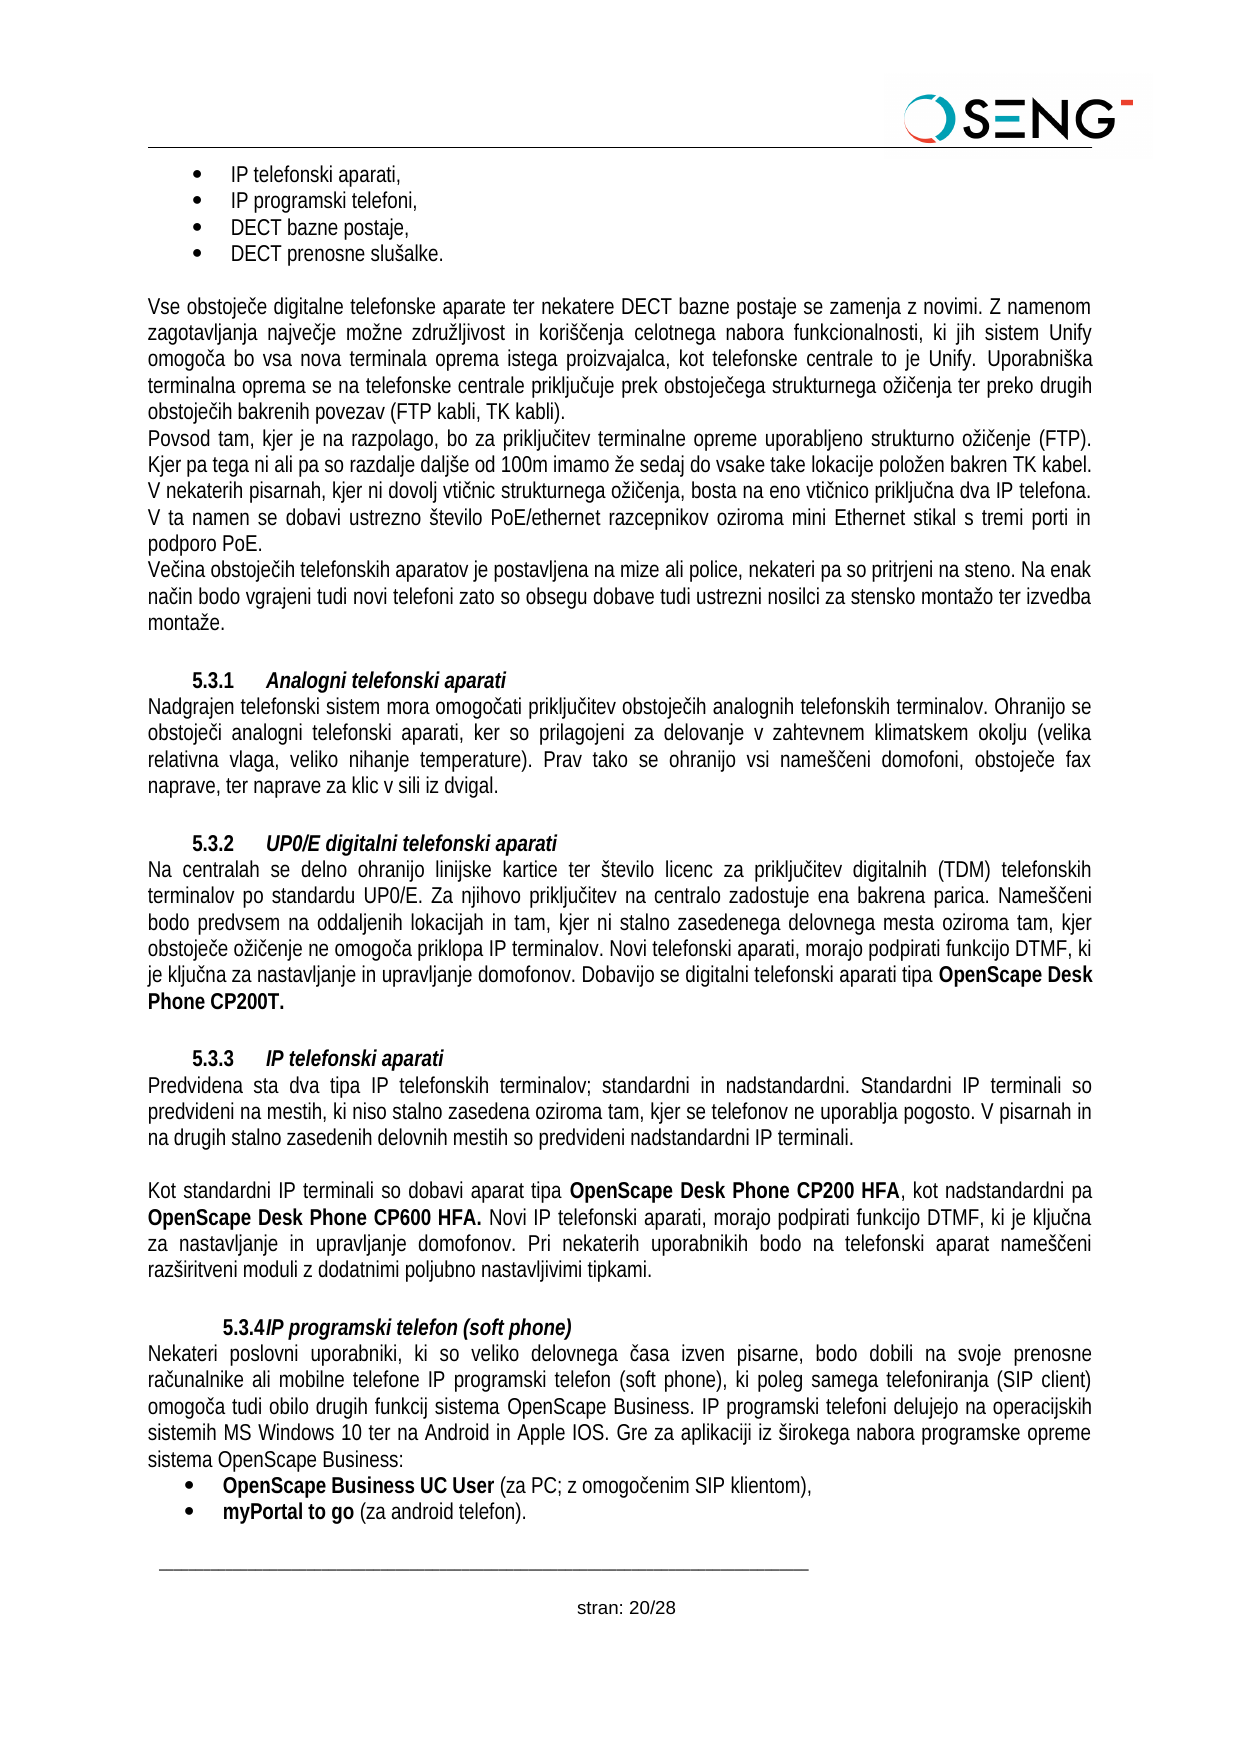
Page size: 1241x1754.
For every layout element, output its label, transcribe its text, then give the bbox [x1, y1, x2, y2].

text Nekateri poslovni uporabniki, ki so veliko delovnega časa izven pisarne, bodo dobili na svoje prenosne računalnike ali mobilne telefone IP programski telefon (soft phone), ki poleg samega telefoniranja (SIP client) omogoča tudi obilo drugih funkcij sistema OpenScape Business. IP programski telefoni delujejo na operacijskih sistemih MS Windows 10 ter na Android in Apple IOS. Gre za aplikaciji iz širokega nabora programske opreme sistema OpenScape Business: [148, 1340, 1092, 1472]
list IP programski telefoni, [193, 187, 1092, 214]
subtitle Analogni telefonski aparati [192, 662, 1092, 693]
list myPortal to go (za android telefon). [185, 1498, 1092, 1524]
list DECT bazne postaje, [193, 214, 1092, 240]
text Predvidena sta dva tipa IP telefonskih terminalov; standardni in nadstandardni. Standardni IP terminali so predvideni na mestih, ki niso stalno zasedena oziroma tam, kjer se telefonov ne uporablja pogosto. V pisarnah in na drugih stalno zasedenih delovnih mestih so predvideni nadstandardni IP terminali. [148, 1072, 1092, 1151]
list DECT prenosne slušalke. [193, 240, 1092, 266]
text Večina obstoječih telefonskih aparatov je postavljena na mize ali police, nekateri pa so pritrjeni na steno. Na enak način bodo vgrajeni tudi novi telefoni zato so obsegu dobave tudi ustrezni nosilci za stensko montažo ter izvedba montaže. [148, 556, 1092, 635]
picture [883, 73, 1154, 159]
text Vse obstoječe digitalne telefonske aparate ter nekatere DECT bazne postaje se zamenja z novimi. Z namenom zagotavljanja največje možne združljivost in koriščenja celotnega nabora funkcionalnosti, ki jih sistem Unify omogoča bo vsa nova terminala oprema istega proizvajalca, kot telefonske centrale to je Unify. Uporabniška terminalna oprema se na telefonske centrale priključuje prek obstoječega strukturnega ožičenja ter preko drugih obstoječih bakrenih povezav (FTP kabli, TK kabli). [148, 293, 1092, 424]
list OpenScape Business UC User (za PC; z omogočenim SIP klientom), [185, 1472, 1092, 1498]
list IP telefonski aparati, [193, 161, 1092, 187]
subtitle IP telefonski aparati [192, 1040, 1092, 1072]
text Nadgrajen telefonski sistem mora omogočati priključitev obstoječih analognih telefonskih terminalov. Ohranijo se obstoječi analogni telefonski aparati, ker so prilagojeni za delovanje v zahtevnem klimatskem okolju (velika relativna vlaga, veliko nihanje temperature). Prav tako se ohranijo vsi nameščeni domofoni, obstoječe fax naprave, ter naprave za klic v sili iz dvigal. [148, 693, 1092, 798]
subtitle IP programski telefon (soft phone) [223, 1309, 1092, 1340]
text Kot standardni IP terminali so dobavi aparat tipa OpenScape Desk Phone CP200 HFA, kot nadstandardni pa OpenScape Desk Phone CP600 HFA. Novi IP telefonski aparati, morajo podpirati funkcijo DTMF, ki je ključna za nastavljanje in upravljanje domofonov. Pri nekaterih uporabnikih bodo na telefonski aparat nameščeni razširitveni moduli z dodatnimi poljubno nastavljivimi tipkami. [148, 1177, 1092, 1282]
text Povsod tam, kjer je na razpolago, bo za priključitev terminalne opreme uporabljeno strukturno ožičenje (FTP). Kjer pa tega ni ali pa so razdalje daljše od 100m imamo že sedaj do vsake take lokacije položen bakren TK kabel. V nekaterih pisarnah, kjer ni dovolj vtičnic strukturnega ožičenja, bosta na eno vtičnico priključna dva IP telefona. V ta namen se dobavi ustrezno število PoE/ethernet razcepnikov oziroma mini Ethernet stikal s tremi porti in podporo PoE. [148, 424, 1092, 556]
subtitle UP0/E digitalni telefonski aparati [192, 825, 1092, 856]
text Na centralah se delno ohranijo linijske kartice ter število licenc za priključitev digitalnih (TDM) telefonskih terminalov po standardu UP0/E. Za njihovo priključitev na centralo zadostuje ena bakrena parica. Nameščeni bodo predvsem na oddaljenih lokacijah in tam, kjer ni stalno zasedenega delovnega mesta oziroma tam, kjer obstoječe ožičenje ne omogoča priklopa IP terminalov. Novi telefonski aparati, morajo podpirati funkcijo DTMF, ki je ključna za nastavljanje in upravljanje domofonov. Dobavijo se digitalni telefonski aparati tipa OpenScape Desk Phone CP200T. [148, 856, 1092, 1014]
